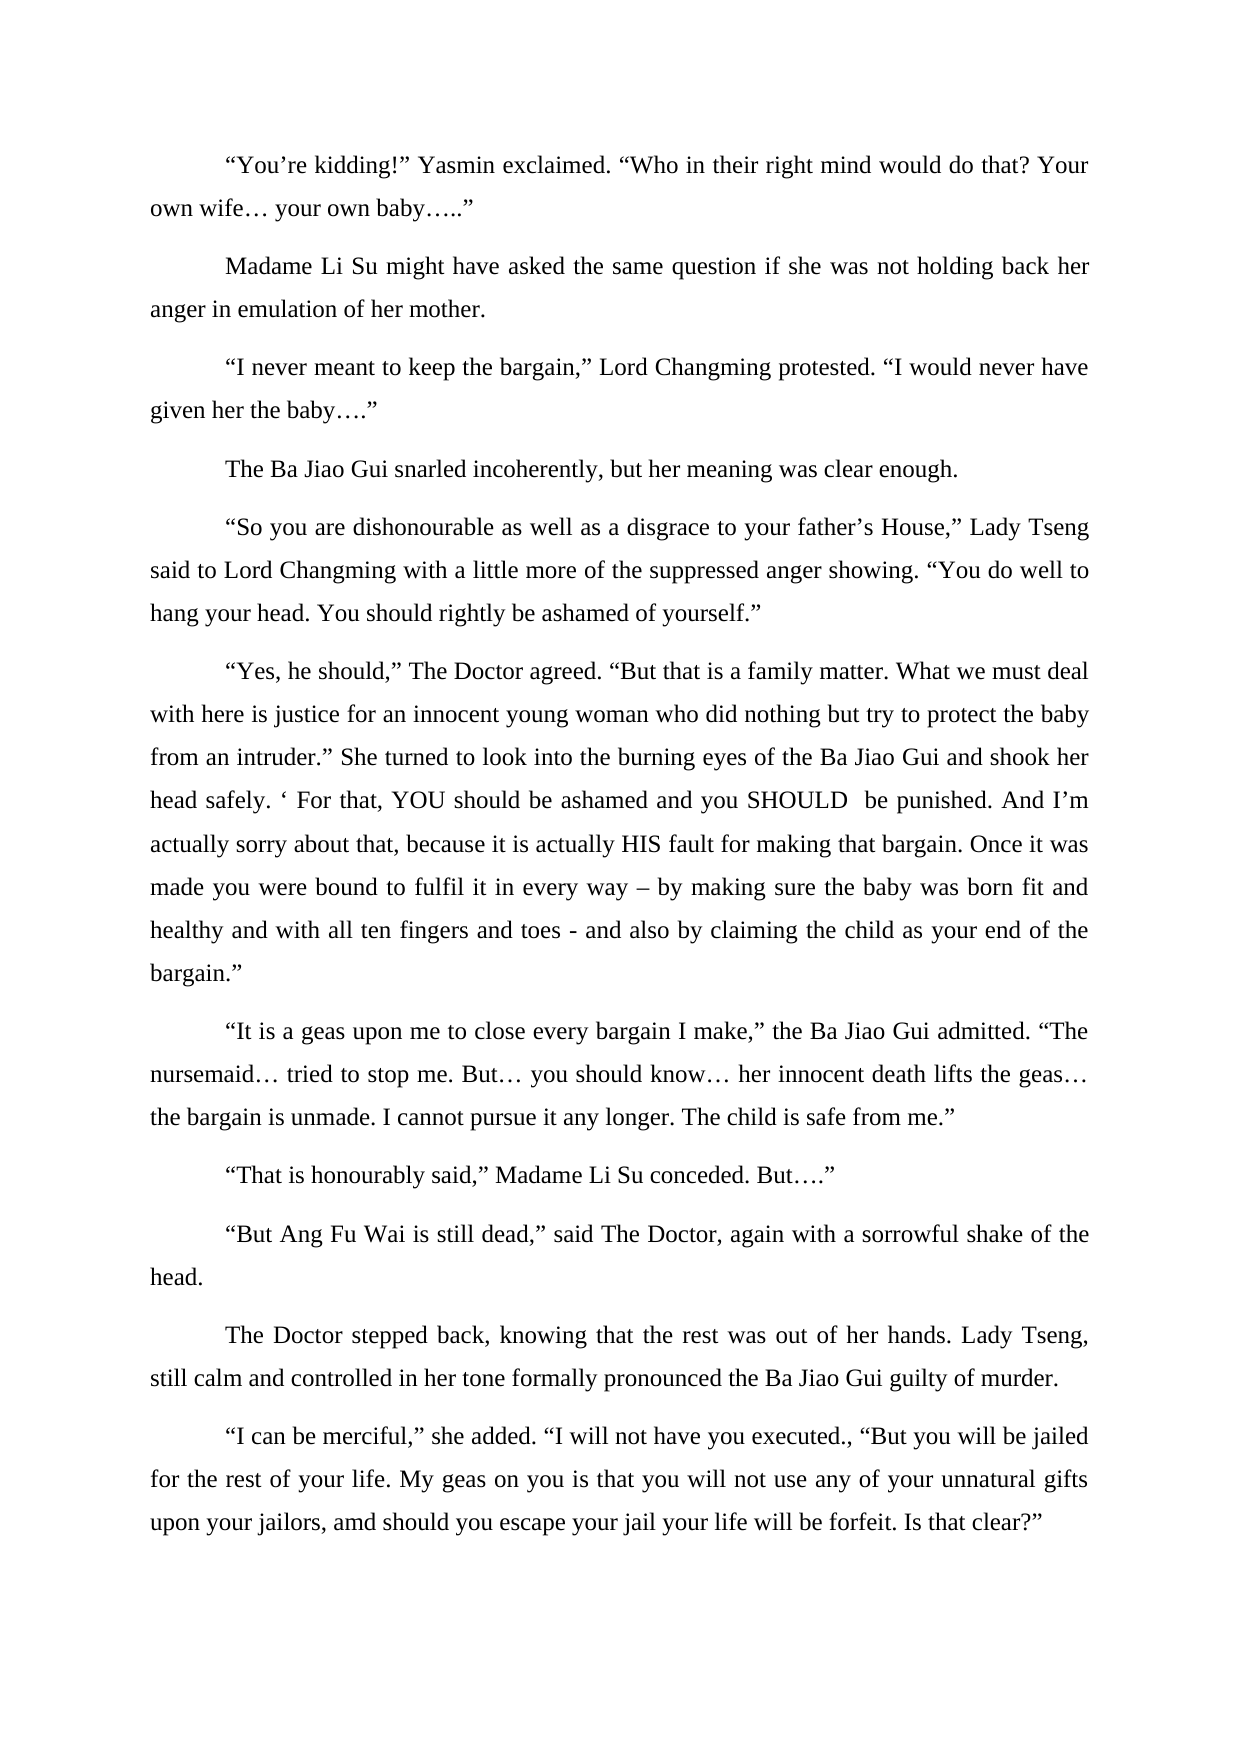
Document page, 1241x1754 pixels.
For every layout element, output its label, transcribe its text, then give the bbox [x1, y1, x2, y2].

text “So you are dishonourable as well as a disgrace to your father’s House,” Lady Tseng said to Lord Changming with a little more of the suppressed anger showing. “You do well to hang your head. You should rightly be ashamed of yourself.” [150, 512, 1090, 627]
text The Ba Jiao Gui snarled incoherently, but her meaning was clear enough. [150, 454, 1090, 482]
text “That is honourably said,” Madame Li Su conceded. But….” [150, 1161, 1090, 1189]
text “It is a geas upon me to close every bargain I make,” the Ba Jiao Gui admitted. “The nursemaid… tried to stop me. But… you should know… her innocent death lifts the geas… the bargain is unmade. I cannot pursue it any longer. The child is safe from me.” [150, 1016, 1090, 1131]
text “You’re kidding!” Yasmin exclaimed. “Who in their right mind would do that? Your own wife… your own baby…..” [150, 150, 1090, 222]
text Madame Li Su might have asked the same question if she was not holding back her anger in emulation of her mother. [150, 251, 1090, 323]
text The Doctor stepped back, knowing that the rest was out of her hands. Lady Tseng, still calm and controlled in her tone formally pronounced the Ba Jiao Gui guilty of murder. [150, 1320, 1090, 1392]
text “But Ang Fu Wai is still dead,” said The Doctor, again with a sorrowful shake of the head. [150, 1219, 1090, 1291]
text “I never meant to keep the bargain,” Lord Changming protested. “I would never have given her the baby….” [150, 352, 1090, 424]
text “I can be merciful,” she added. “I will not have you executed., “But you will be jailed for the rest of your life. My geas on you is that you will not use any of your unnatural gifts upon your jailors, amd should you escape your jail your life will be forfeit. Is that clear?” [150, 1421, 1090, 1536]
text “Yes, he should,” The Doctor agreed. “But that is a family matter. What we must deal with here is justice for an innocent young woman who did nothing but try to protect the baby from an intruder.” She turned to look into the burning eyes of the Ba Jiao Gui and shook her head safely. ‘ For that, YOU should be ashamed and you SHOULD be punished. And I’m actually sorry about that, because it is actually HIS fault for making that bargain. Once it was made you were bound to fulfil it in every way – by making sure the baby was born fit and healthy and with all ten fingers and toes - and also by claiming the child as your end of the bargain.” [150, 656, 1090, 987]
